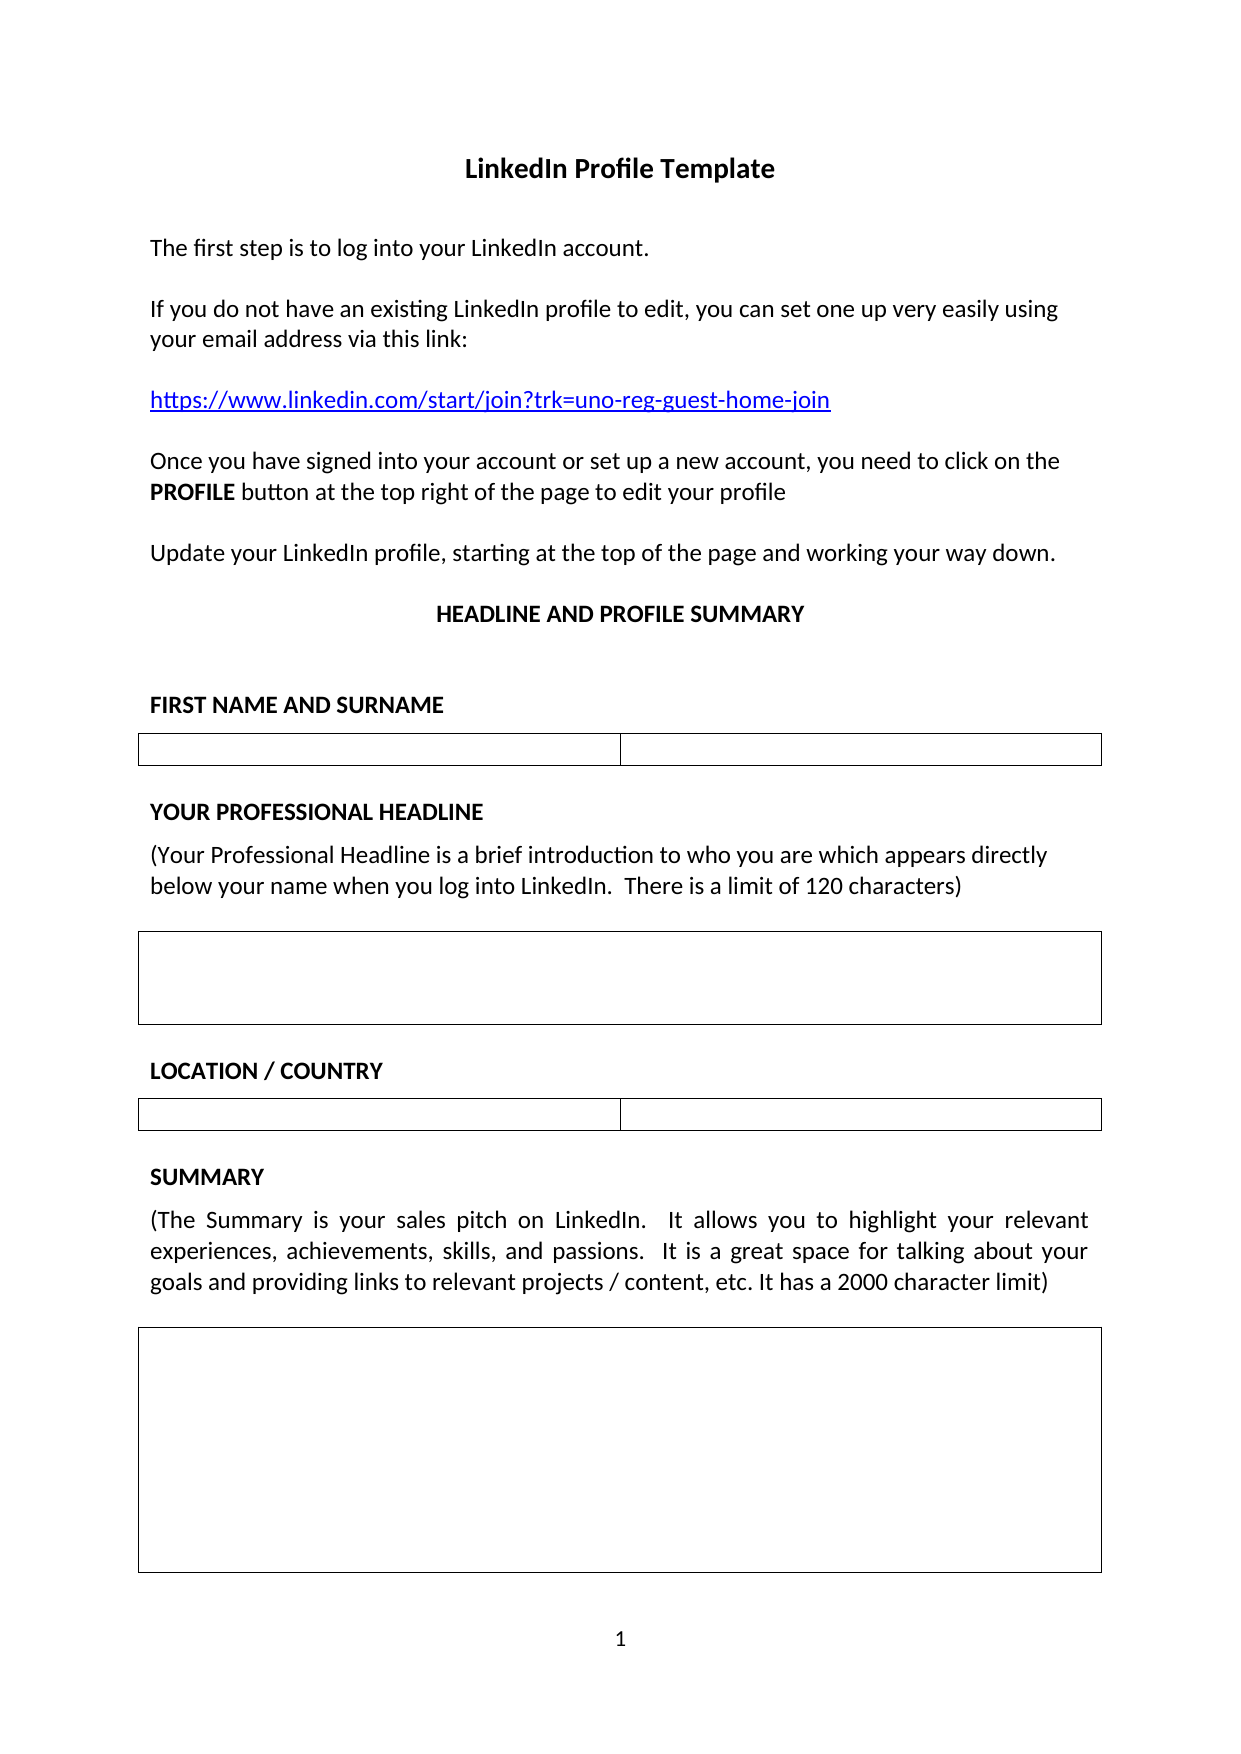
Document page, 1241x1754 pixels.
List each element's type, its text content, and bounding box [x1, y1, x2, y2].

table_header [139, 1328, 1101, 1572]
text Update your LinkedIn profile, starting at the top of the page and working your way down. [150, 537, 1090, 568]
text LOCATION / COUNTRY [150, 1055, 1090, 1086]
text LinkedIn Profile Template [150, 150, 1090, 186]
text The first step is to log into your LinkedIn account. [150, 232, 1090, 262]
text (Your Professional Headline is a brief introduction to who you are which appears directly below your name when you log into LinkedIn. There is a limit of 120 characters) [150, 839, 1090, 900]
text https://www.linkedin.com/start/join?trk=uno-reg-guest-home-join [150, 384, 1090, 415]
table_header [139, 1099, 620, 1130]
text FIRST NAME AND SURNAME [150, 690, 1090, 720]
text (The Summary is your sales pitch on LinkedIn. It allows you to highlight your relevant experiences, achievements, skills, and passions. It is a great space for talking about your goals and providing links to relevant projects / content, etc. It has a 2000 character limit) [150, 1204, 1090, 1296]
table_header [621, 1099, 1101, 1130]
table_header [621, 734, 1101, 764]
text HEADLINE AND PROFILE SUMMARY [150, 598, 1090, 629]
text If you do not have an existing LinkedIn profile to edit, you can set one up very easily using your email address via this link: [150, 293, 1090, 354]
table_header [139, 734, 620, 764]
text SUMMARY [150, 1161, 1090, 1192]
table_header [139, 932, 1101, 1023]
text Once you have signed into your account or set up a new account, you need to click on the PROFILE button at the top right of the page to edit your profile [150, 446, 1090, 507]
text YOUR PROFESSIONAL HEADLINE [150, 796, 1090, 827]
